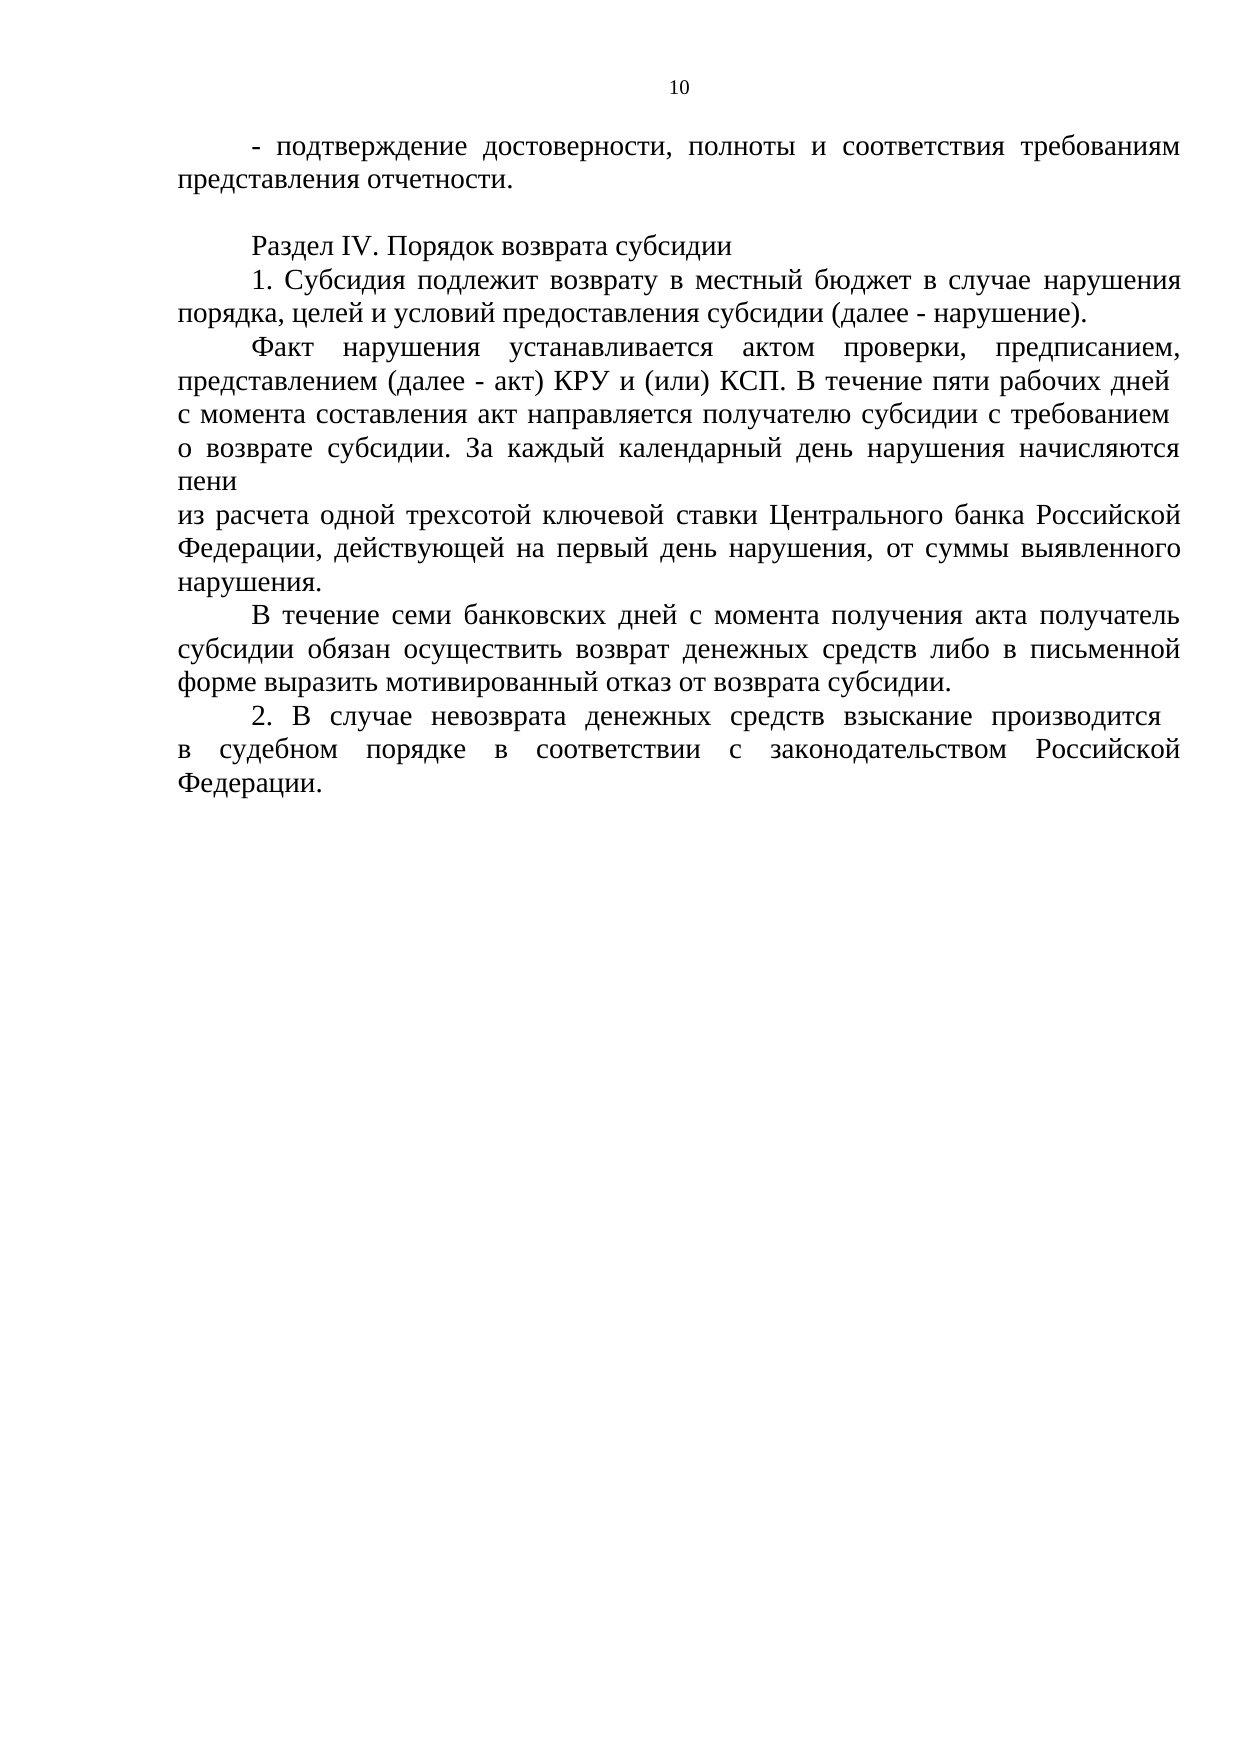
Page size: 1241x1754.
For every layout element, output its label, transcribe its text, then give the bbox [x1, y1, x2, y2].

text В течение семи банковских дней с момента получения акта получатель субсидии обязан осуществить возврат денежных средств либо в письменной форме выразить мотивированный отказ от возврата субсидии. [177, 597, 1181, 698]
text 2. В случае невозврата денежных средств взыскание производится в судебном порядке в соответствии с законодательством Российской Федерации. [177, 698, 1181, 799]
text 1. Субсидия подлежит возврату в местный бюджет в случае нарушения порядка, целей и условий предоставления субсидии (далее - нарушение). [177, 262, 1181, 329]
text - подтверждение достоверности, полноты и соответствия требованиям представления отчетности. [177, 128, 1181, 195]
text Факт нарушения устанавливается актом проверки, предписанием, представлением (далее - акт) КРУ и (или) КСП. В течение пяти рабочих дней с момента составления акт направляется получателю субсидии с требованием о возврате субсидии. За каждый календарный день нарушения начисляются пени из расчета одной трехсотой ключевой ставки Центрального банка Российской Федерации, действующей на первый день нарушения, от суммы выявленного нарушения. [177, 329, 1181, 597]
subtitle Раздел IV. Порядок возврата субсидии [177, 228, 1181, 262]
